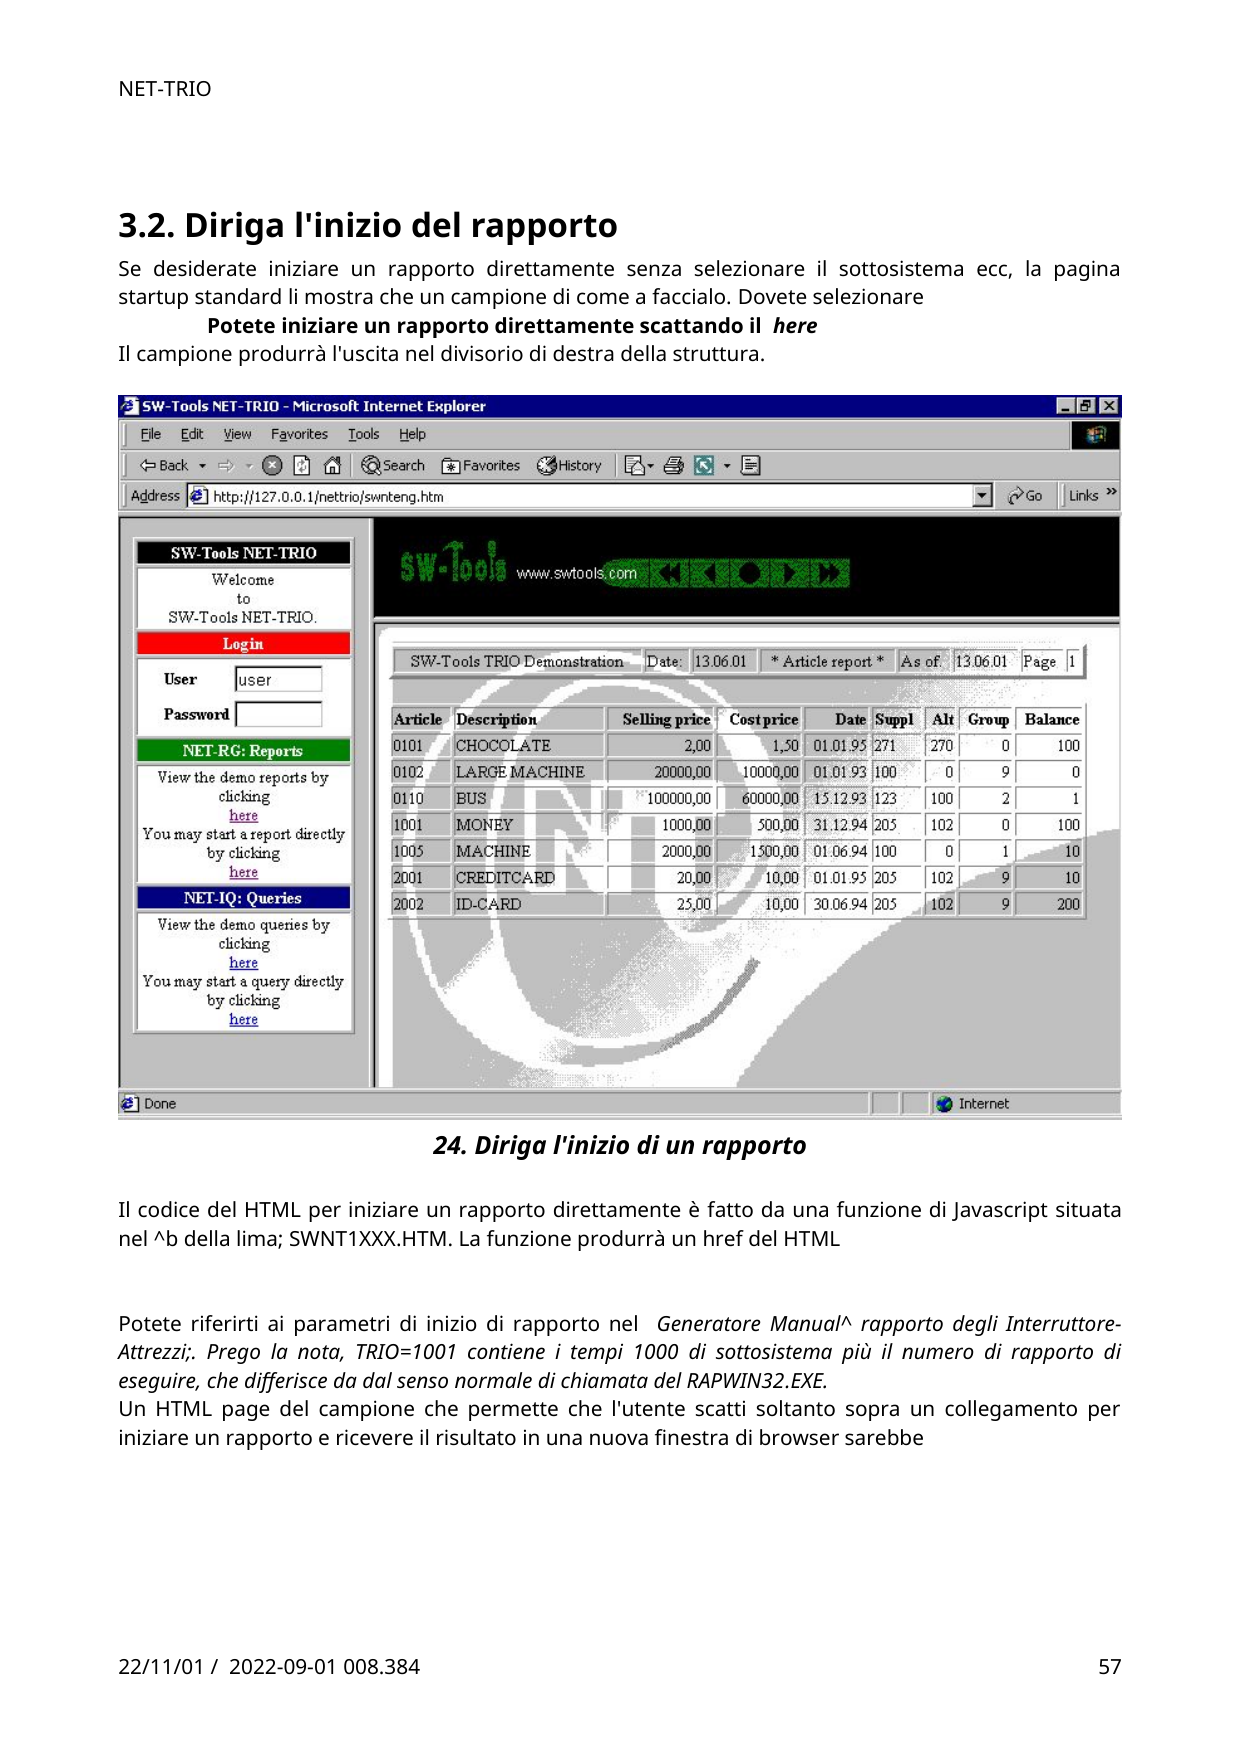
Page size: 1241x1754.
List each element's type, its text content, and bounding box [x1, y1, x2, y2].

text Potete iniziare un rapporto direttamente scattando il here [207, 311, 1122, 339]
text Il codice del HTML per iniziare un rapporto direttamente è fatto da una funzione di Javascript situata nel ^b della lima; SWNT1XXX.HTM. La funzione produrrà un href del HTML [118, 1195, 1122, 1252]
subtitle 3.2. Diriga l'inizio del rapporto [118, 202, 1122, 248]
picture [118, 395, 1122, 1120]
subtitle 24. Diriga l'inizio di un rapporto [118, 1128, 1122, 1162]
text Potete riferirti ai parametri di inizio di rapporto nel Generatore Manual^ rapporto degli Interruttore-Attrezzi;. Prego la nota, TRIO=1001 contiene i tempi 1000 di sottosistema più il numero di rapporto di eseguire, che differisce da dal senso normale di chiamata del RAPWIN32.EXE. [118, 1309, 1122, 1394]
text Il campione produrrà l'uscita nel divisorio di destra della struttura. [118, 339, 1122, 368]
text Se desiderate iniziare un rapporto direttamente senza selezionare il sottosistema ecc, la pagina startup standard li mostra che un campione di come a faccialo. Dovete selezionare [118, 254, 1122, 311]
text Un HTML page del campione che permette che l'utente scatti soltanto sopra un collegamento per iniziare un rapporto e ricevere il risultato in una nuova finestra di browser sarebbe [118, 1394, 1122, 1451]
